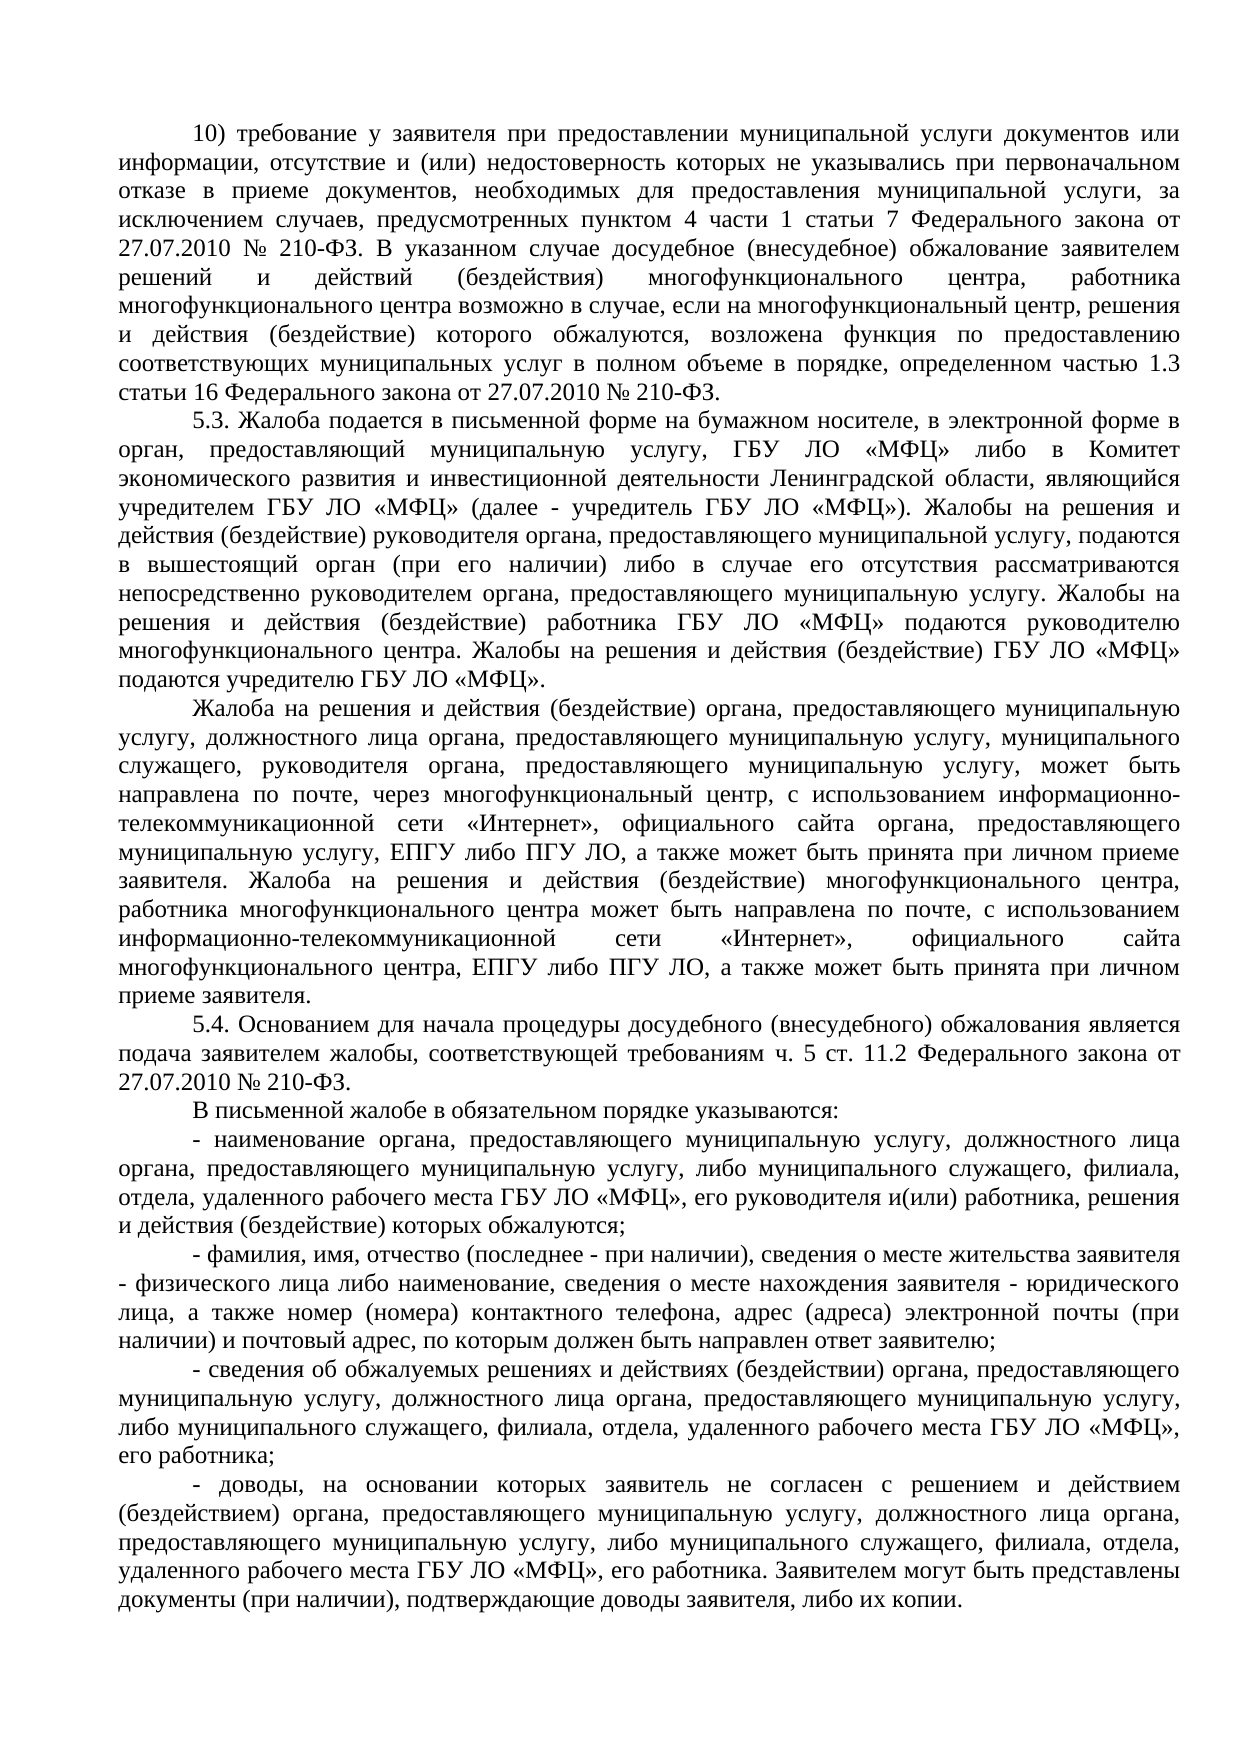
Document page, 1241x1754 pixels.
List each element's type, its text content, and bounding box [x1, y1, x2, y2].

text - сведения об обжалуемых решениях и действиях (бездействии) органа, предоставляющего муниципальную услугу, должностного лица органа, предоставляющего муниципальную услугу, либо муниципального служащего, филиала, отдела, удаленного рабочего места ГБУ ЛО «МФЦ», его работника; [118, 1354, 1181, 1469]
text 10) требование у заявителя при предоставлении муниципальной услуги документов или информации, отсутствие и (или) недостоверность которых не указывались при первоначальном отказе в приеме документов, необходимых для предоставления муниципальной услуги, за исключением случаев, предусмотренных пунктом 4 части 1 статьи 7 Федерального закона от 27.07.2010 № 210-ФЗ. В указанном случае досудебное (внесудебное) обжалование заявителем решений и действий (бездействия) многофункционального центра, работника многофункционального центра возможно в случае, если на многофункциональный центр, решения и действия (бездействие) которого обжалуются, возложена функция по предоставлению соответствующих муниципальных услуг в полном объеме в порядке, определенном частью 1.3 статьи 16 Федерального закона от 27.07.2010 № 210-ФЗ. [118, 118, 1181, 406]
text 5.3. Жалоба подается в письменной форме на бумажном носителе, в электронной форме в орган, предоставляющий муниципальную услугу, ГБУ ЛО «МФЦ» либо в Комитет экономического развития и инвестиционной деятельности Ленинградской области, являющийся учредителем ГБУ ЛО «МФЦ» (далее - учредитель ГБУ ЛО «МФЦ»). Жалобы на решения и действия (бездействие) руководителя органа, предоставляющего муниципальной услугу, подаются в вышестоящий орган (при его наличии) либо в случае его отсутствия рассматриваются непосредственно руководителем органа, предоставляющего муниципальную услугу. Жалобы на решения и действия (бездействие) работника ГБУ ЛО «МФЦ» подаются руководителю многофункционального центра. Жалобы на решения и действия (бездействие) ГБУ ЛО «МФЦ» подаются учредителю ГБУ ЛО «МФЦ». [118, 406, 1181, 693]
text - доводы, на основании которых заявитель не согласен с решением и действием (бездействием) органа, предоставляющего муниципальную услугу, должностного лица органа, предоставляющего муниципальную услугу, либо муниципального служащего, филиала, отдела, удаленного рабочего места ГБУ ЛО «МФЦ», его работника. Заявителем могут быть представлены документы (при наличии), подтверждающие доводы заявителя, либо их копии. [118, 1469, 1181, 1613]
text - фамилия, имя, отчество (последнее - при наличии), сведения о месте жительства заявителя - физического лица либо наименование, сведения о месте нахождения заявителя - юридического лица, а также номер (номера) контактного телефона, адрес (адреса) электронной почты (при наличии) и почтовый адрес, по которым должен быть направлен ответ заявителю; [118, 1239, 1181, 1354]
text В письменной жалобе в обязательном порядке указываются: [118, 1096, 1181, 1124]
text - наименование органа, предоставляющего муниципальную услугу, должностного лица органа, предоставляющего муниципальную услугу, либо муниципального служащего, филиала, отдела, удаленного рабочего места ГБУ ЛО «МФЦ», его руководителя и(или) работника, решения и действия (бездействие) которых обжалуются; [118, 1124, 1181, 1239]
text Жалоба на решения и действия (бездействие) органа, предоставляющего муниципальную услугу, должностного лица органа, предоставляющего муниципальную услугу, муниципального служащего, руководителя органа, предоставляющего муниципальную услугу, может быть направлена по почте, через многофункциональный центр, с использованием информационно-телекоммуникационной сети «Интернет», официального сайта органа, предоставляющего муниципальную услугу, ЕПГУ либо ПГУ ЛО, а также может быть принята при личном приеме заявителя. Жалоба на решения и действия (бездействие) многофункционального центра, работника многофункционального центра может быть направлена по почте, с использованием информационно-телекоммуникационной сети «Интернет», официального сайта многофункционального центра, ЕПГУ либо ПГУ ЛО, а также может быть принята при личном приеме заявителя. [118, 693, 1181, 1009]
text 5.4. Основанием для начала процедуры досудебного (внесудебного) обжалования является подача заявителем жалобы, соответствующей требованиям ч. 5 ст. 11.2 Федерального закона от 27.07.2010 № 210-ФЗ. [118, 1009, 1181, 1096]
